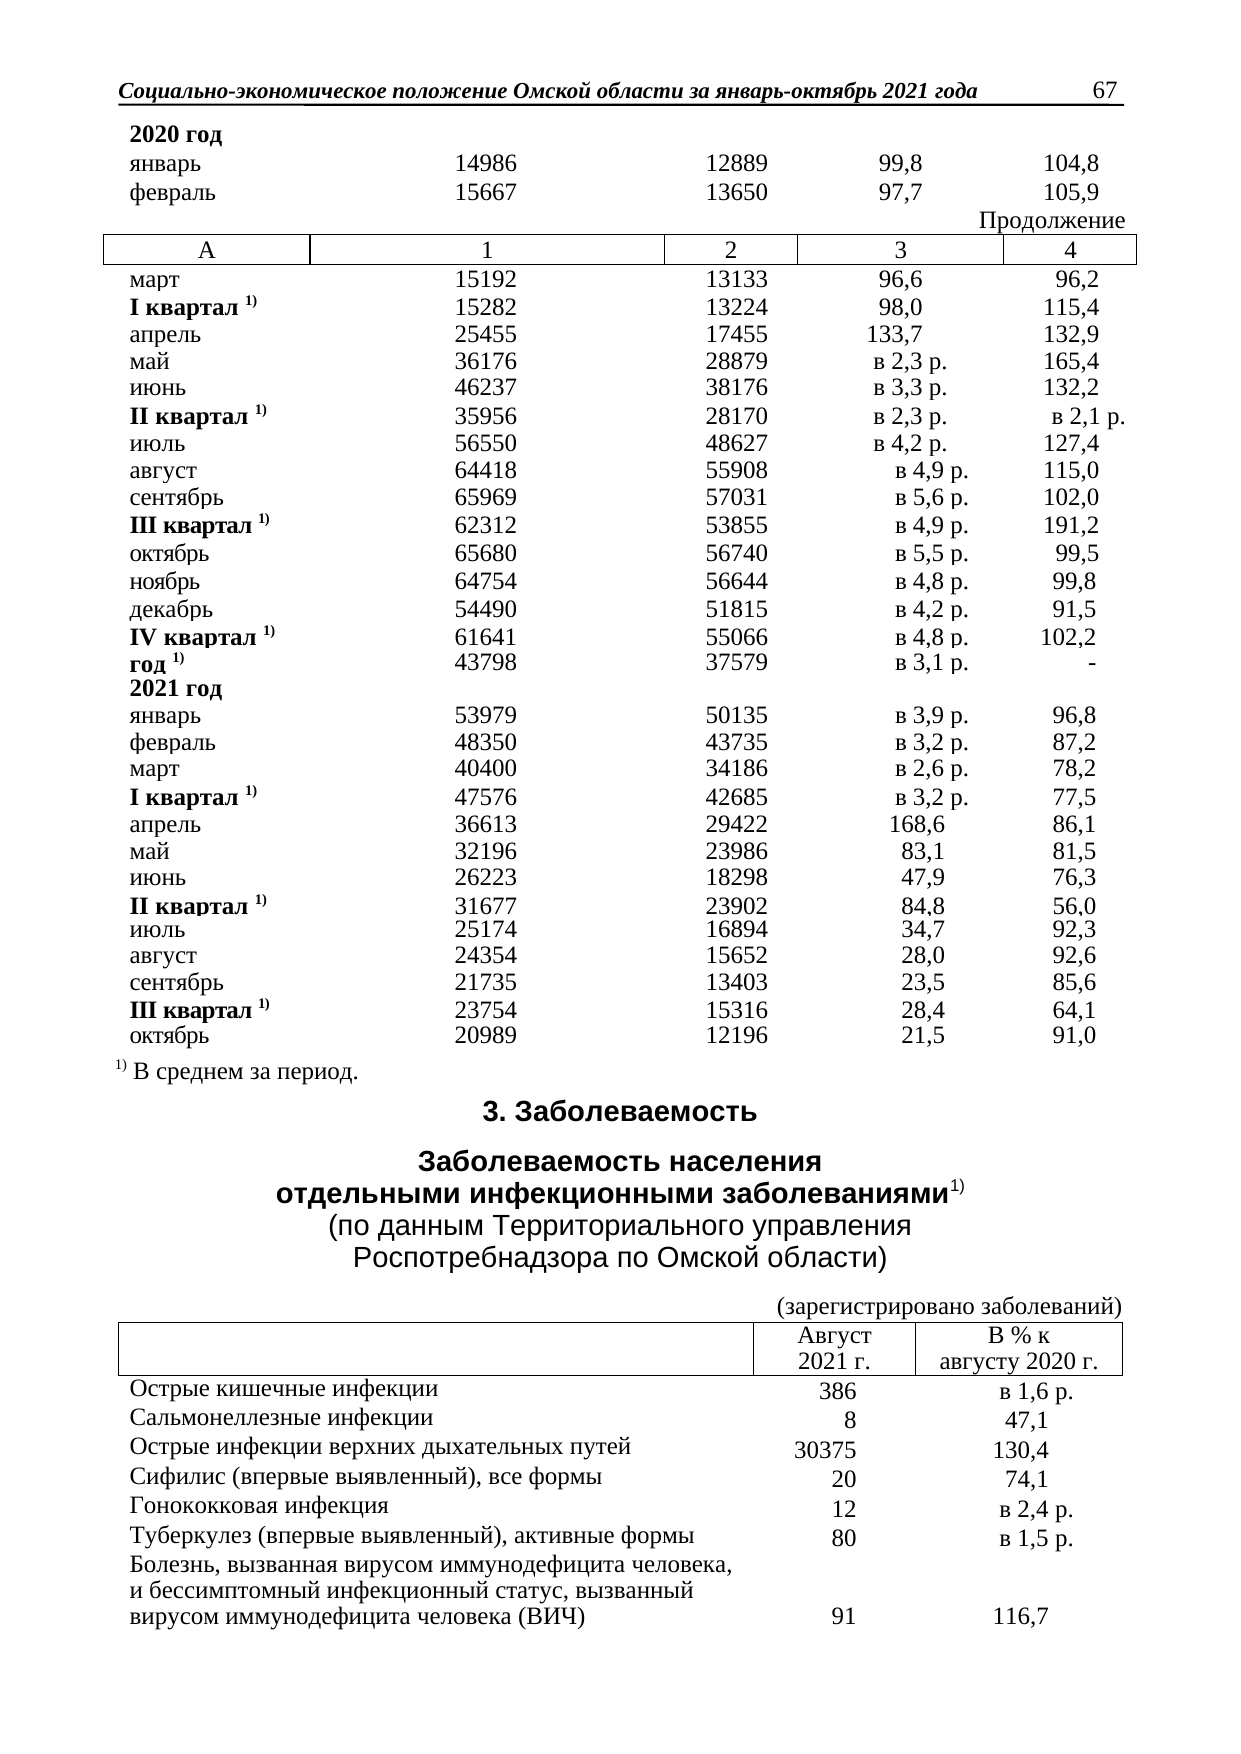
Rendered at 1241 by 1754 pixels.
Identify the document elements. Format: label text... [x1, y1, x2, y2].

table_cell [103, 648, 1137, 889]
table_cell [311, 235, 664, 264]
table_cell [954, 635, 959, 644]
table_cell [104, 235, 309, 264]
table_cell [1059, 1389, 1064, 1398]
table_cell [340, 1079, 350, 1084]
text (по данным Территориального управления Роспотребнадзора по Омской области) [118, 1209, 1122, 1273]
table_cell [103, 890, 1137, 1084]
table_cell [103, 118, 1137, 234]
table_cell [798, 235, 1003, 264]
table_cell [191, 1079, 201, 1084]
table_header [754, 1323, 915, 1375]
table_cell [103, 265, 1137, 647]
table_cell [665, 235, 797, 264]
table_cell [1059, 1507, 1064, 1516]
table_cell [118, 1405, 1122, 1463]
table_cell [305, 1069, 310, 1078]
text Заболеваемость населения отдельными инфекционными заболеваниями1) [118, 1146, 1122, 1209]
text (зарегистрировано заболеваний) [118, 1291, 1122, 1320]
text 3. Заболеваемость [118, 1096, 1122, 1128]
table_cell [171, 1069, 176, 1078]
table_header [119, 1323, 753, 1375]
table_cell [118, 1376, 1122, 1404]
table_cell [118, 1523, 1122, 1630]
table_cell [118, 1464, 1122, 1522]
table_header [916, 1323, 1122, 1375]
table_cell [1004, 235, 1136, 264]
